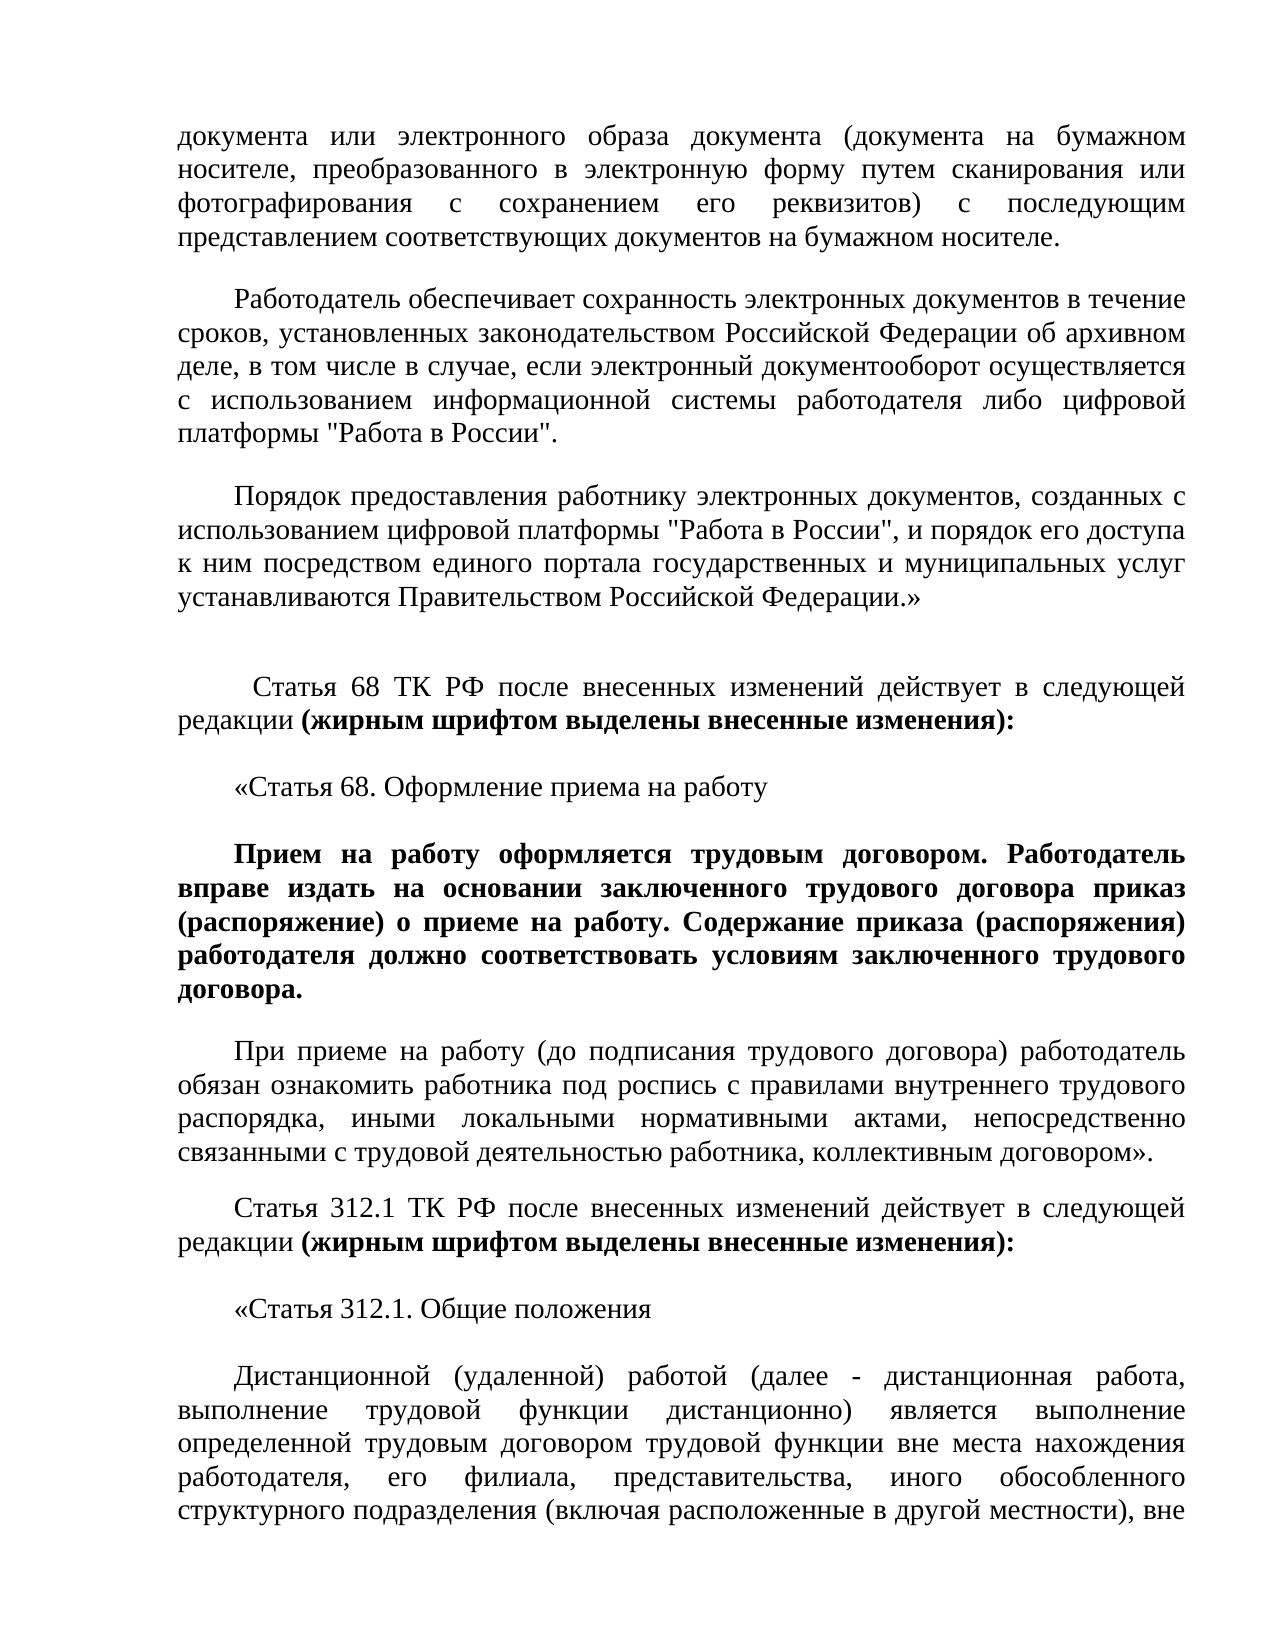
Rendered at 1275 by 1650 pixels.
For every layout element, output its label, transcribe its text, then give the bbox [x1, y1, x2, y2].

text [177, 1358, 1186, 1526]
text «Статья 68. Оформление приема на работу [177, 769, 1186, 803]
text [177, 118, 1186, 252]
text «Статья 312.1. Общие положения [177, 1291, 1186, 1325]
text Статья 312.1 ТК РФ после внесенных изменений действует в следующей редакции (жирным шрифтом выделены внесенные изменения): [177, 1191, 1186, 1258]
text Прием на работу оформляется трудовым договором. Работодатель вправе издать на основании заключенного трудового договора приказ (распоряжение) о приеме на работу. Содержание приказа (распоряжения) работодателя должно соответствовать условиям заключенного трудового договора. [177, 837, 1186, 1004]
text Порядок предоставления работнику электронных документов, созданных с использованием цифровой платформы "Работа в России", и порядок его доступа к ним посредством единого портала государственных и муниципальных услуг устанавливаются Правительством Российской Федерации.» [177, 478, 1186, 612]
text Работодатель обеспечивает сохранность электронных документов в течение сроков, установленных законодательством Российской Федерации об архивном деле, в том числе в случае, если электронный документооборот осуществляется с использованием информационной системы работодателя либо цифровой платформы "Работа в России". [177, 281, 1186, 449]
text При приеме на работу (до подписания трудового договора) работодатель обязан ознакомить работника под роспись с правилами внутреннего трудового распорядка, иными локальными нормативными актами, непосредственно связанными с трудовой деятельностью работника, коллективным договором». [177, 1033, 1186, 1168]
text Статья 68 ТК РФ после внесенных изменений действует в следующей редакции (жирным шрифтом выделены внесенные изменения): [177, 669, 1186, 736]
